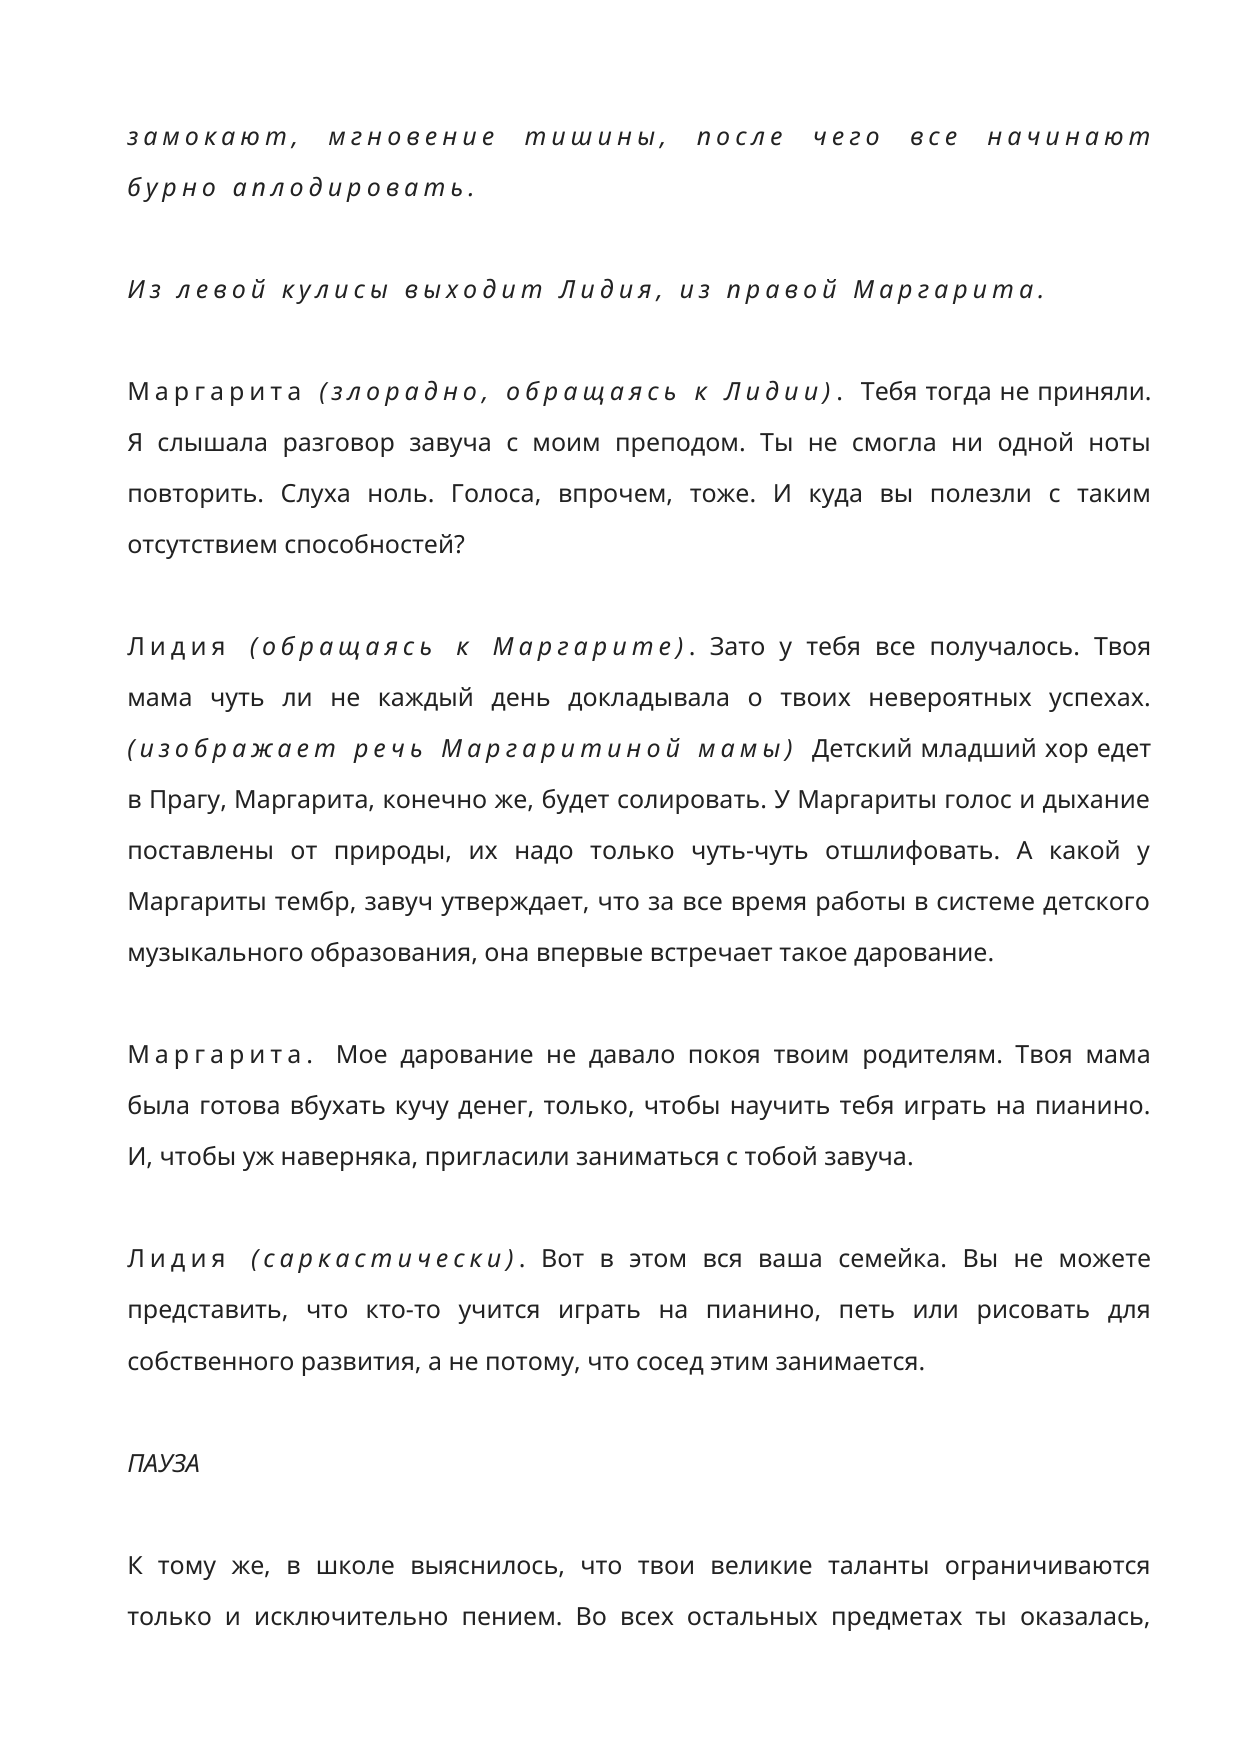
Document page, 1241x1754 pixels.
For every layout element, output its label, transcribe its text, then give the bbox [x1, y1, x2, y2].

text Из левой кулисы выходит Лидия, из правой Маргарита. [127, 271, 1152, 305]
text Лидия (саркастически). Вот в этом вся ваша семейка. Вы не можете представить, что кто-то учится играть на пианино, петь или рисовать для собственного развития, а не потому, что сосед этим занимается. [127, 1241, 1152, 1377]
text ПАУЗА [127, 1445, 1152, 1479]
text Лидия (обращаясь к Маргарите). Зато у тебя все получалось. Твоя мама чуть ли не каждый день докладывала о твоих невероятных успехах. (изображает речь Маргаритиной мамы) Детский младший хор едет в Прагу, Маргарита, конечно же, будет солировать. У Маргариты голос и дыхание поставлены от природы, их надо только чуть-чуть отшлифовать. А какой у Маргариты тембр, завуч утверждает, что за все время работы в системе детского музыкального образования, она впервые встречает такое дарование. [127, 628, 1152, 969]
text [127, 1547, 1152, 1632]
text Маргарита (злорадно, обращаясь к Лидии). Тебя тогда не приняли. Я слышала разговор завуча с моим преподом. Ты не смогла ни одной ноты повторить. Слуха ноль. Голоса, впрочем, тоже. И куда вы полезли с таким отсутствием способностей? [127, 373, 1152, 561]
text Маргарита. Мое дарование не давало покоя твоим родителям. Твоя мама была готова вбухать кучу денег, только, чтобы научить тебя играть на пианино. И, чтобы уж наверняка, пригласили заниматься с тобой завуча. [127, 1037, 1152, 1173]
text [127, 118, 1152, 203]
